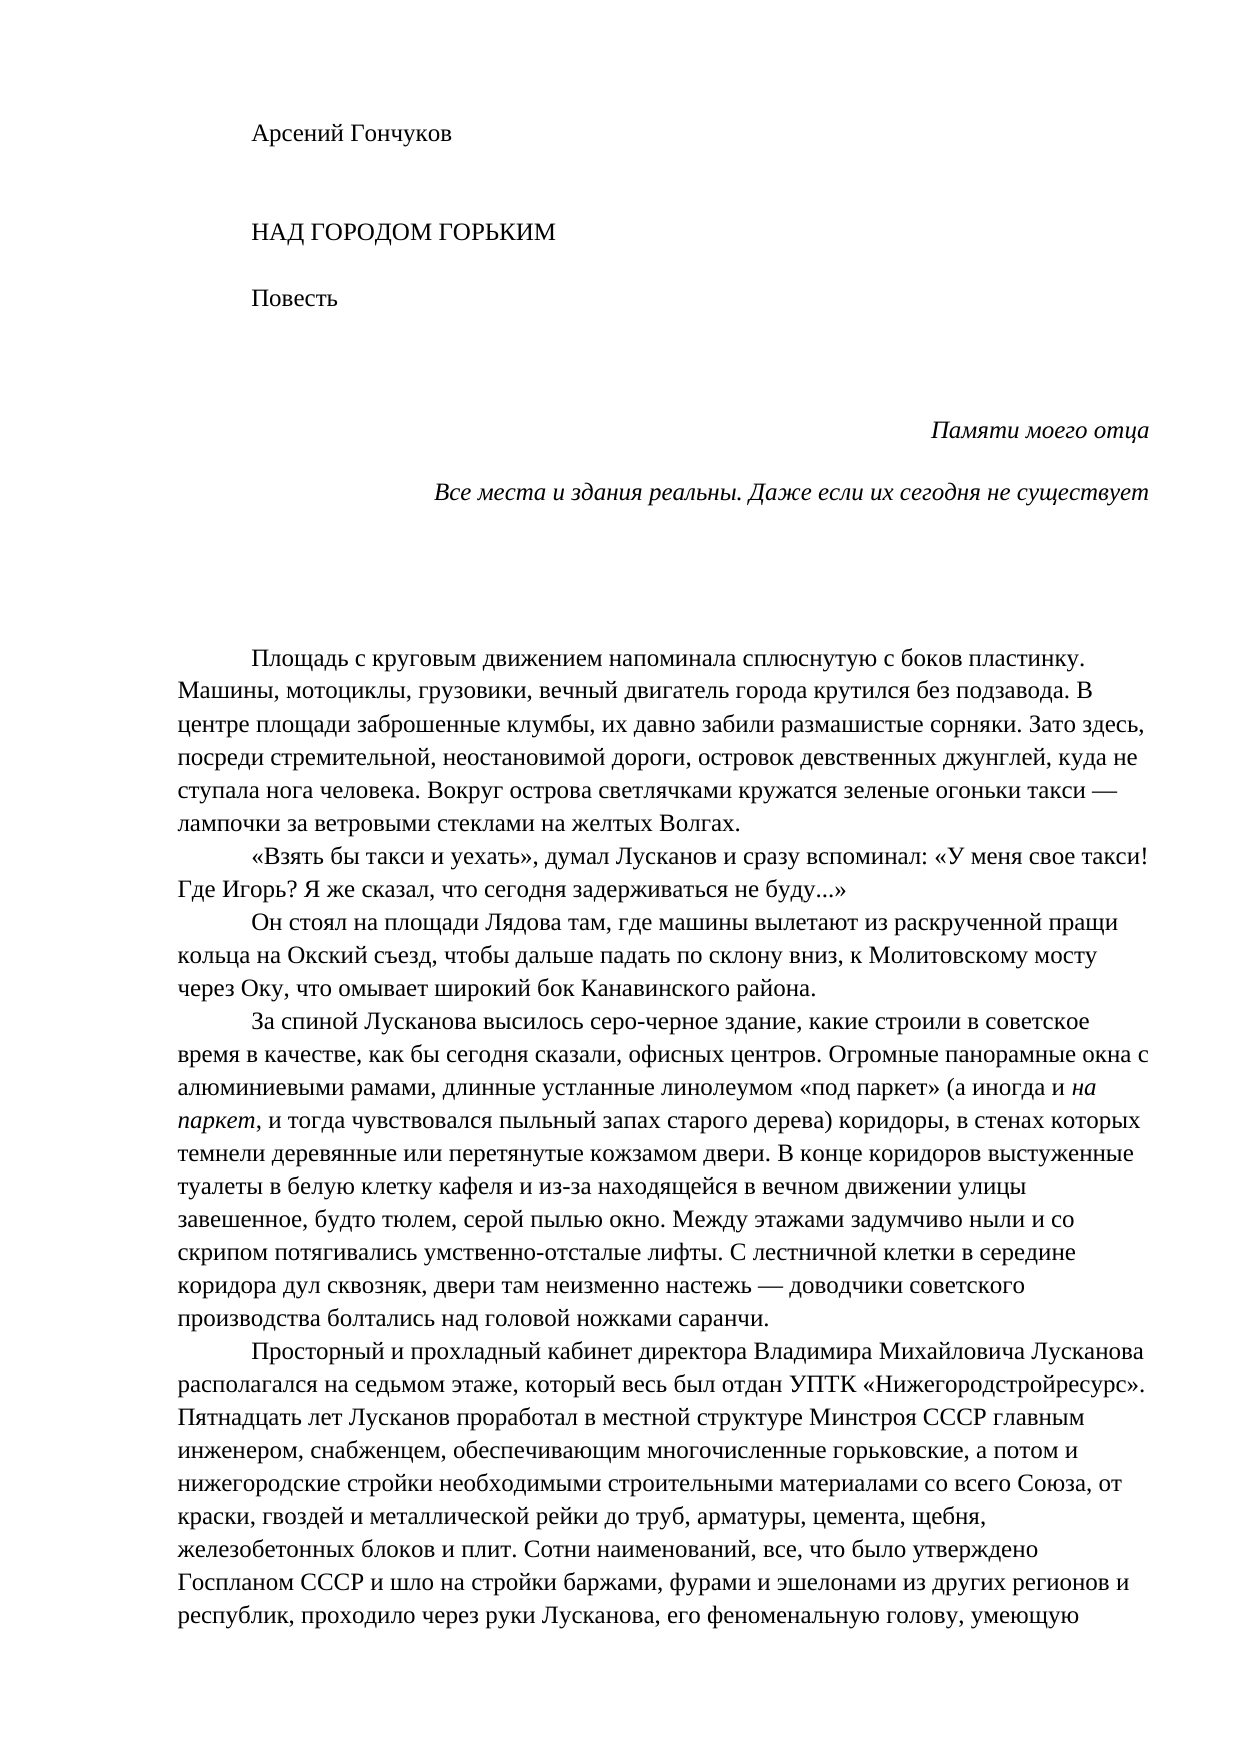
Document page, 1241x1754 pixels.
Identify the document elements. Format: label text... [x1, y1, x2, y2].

text Он стоял на площади Лядова там, где машины вылетают из раскрученной пращи кольца на Окский съезд, чтобы дальше падать по склону вниз, к Молитовскому мосту через Оку, что омывает широкий бок Канавинского района. [177, 907, 1152, 1002]
text Арсений Гончуков [177, 118, 1152, 147]
text Площадь с круговым движением напоминала сплюснутую с боков пластинку. Машины, мотоциклы, грузовики, вечный двигатель города крутился без подзавода. В центре площади заброшенные клумбы, их давно забили размашистые сорняки. Зато здесь, посреди стремительной, неостановимой дороги, островок девственных джунглей, куда не ступала нога человека. Вокруг острова светлячками кружатся зеленые огоньки такси — лампочки за ветровыми стеклами на желтых Волгах. [177, 643, 1152, 836]
text Памяти моего отца [177, 415, 1152, 444]
text НАД ГОРОДОМ ГОРЬКИМ [177, 217, 1152, 246]
text За спиной Лусканова высилось серо-черное здание, какие строили в советское время в качестве, как бы сегодня сказали, офисных центров. Огромные панорамные окна с алюминиевыми рамами, длинные устланные линолеумом «под паркет» (а иногда и на паркет, и тогда чувствовался пыльный запах старого дерева) коридоры, в стенах которых темнели деревянные или перетянутые кожзамом двери. В конце коридоров выстуженные туалеты в белую клетку кафеля и из-за находящейся в вечном движении улицы завешенное, будто тюлем, серой пылью окно. Между этажами задумчиво ныли и со скрипом потягивались умственно-отсталые лифты. С лестничной клетки в середине коридора дул сквозняк, двери там неизменно настежь — доводчики советского производства болтались над головой ножками саранчи. [177, 1006, 1152, 1332]
text Повесть [177, 283, 1152, 312]
text Все места и здания реальны. Даже если их сегодня не существует [177, 477, 1152, 506]
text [177, 1336, 1152, 1629]
text «Взять бы такси и уехать», думал Лусканов и сразу вспоминал: «У меня свое такси! Где Игорь? Я же сказал, что сегодня задерживаться не буду...» [177, 841, 1152, 902]
